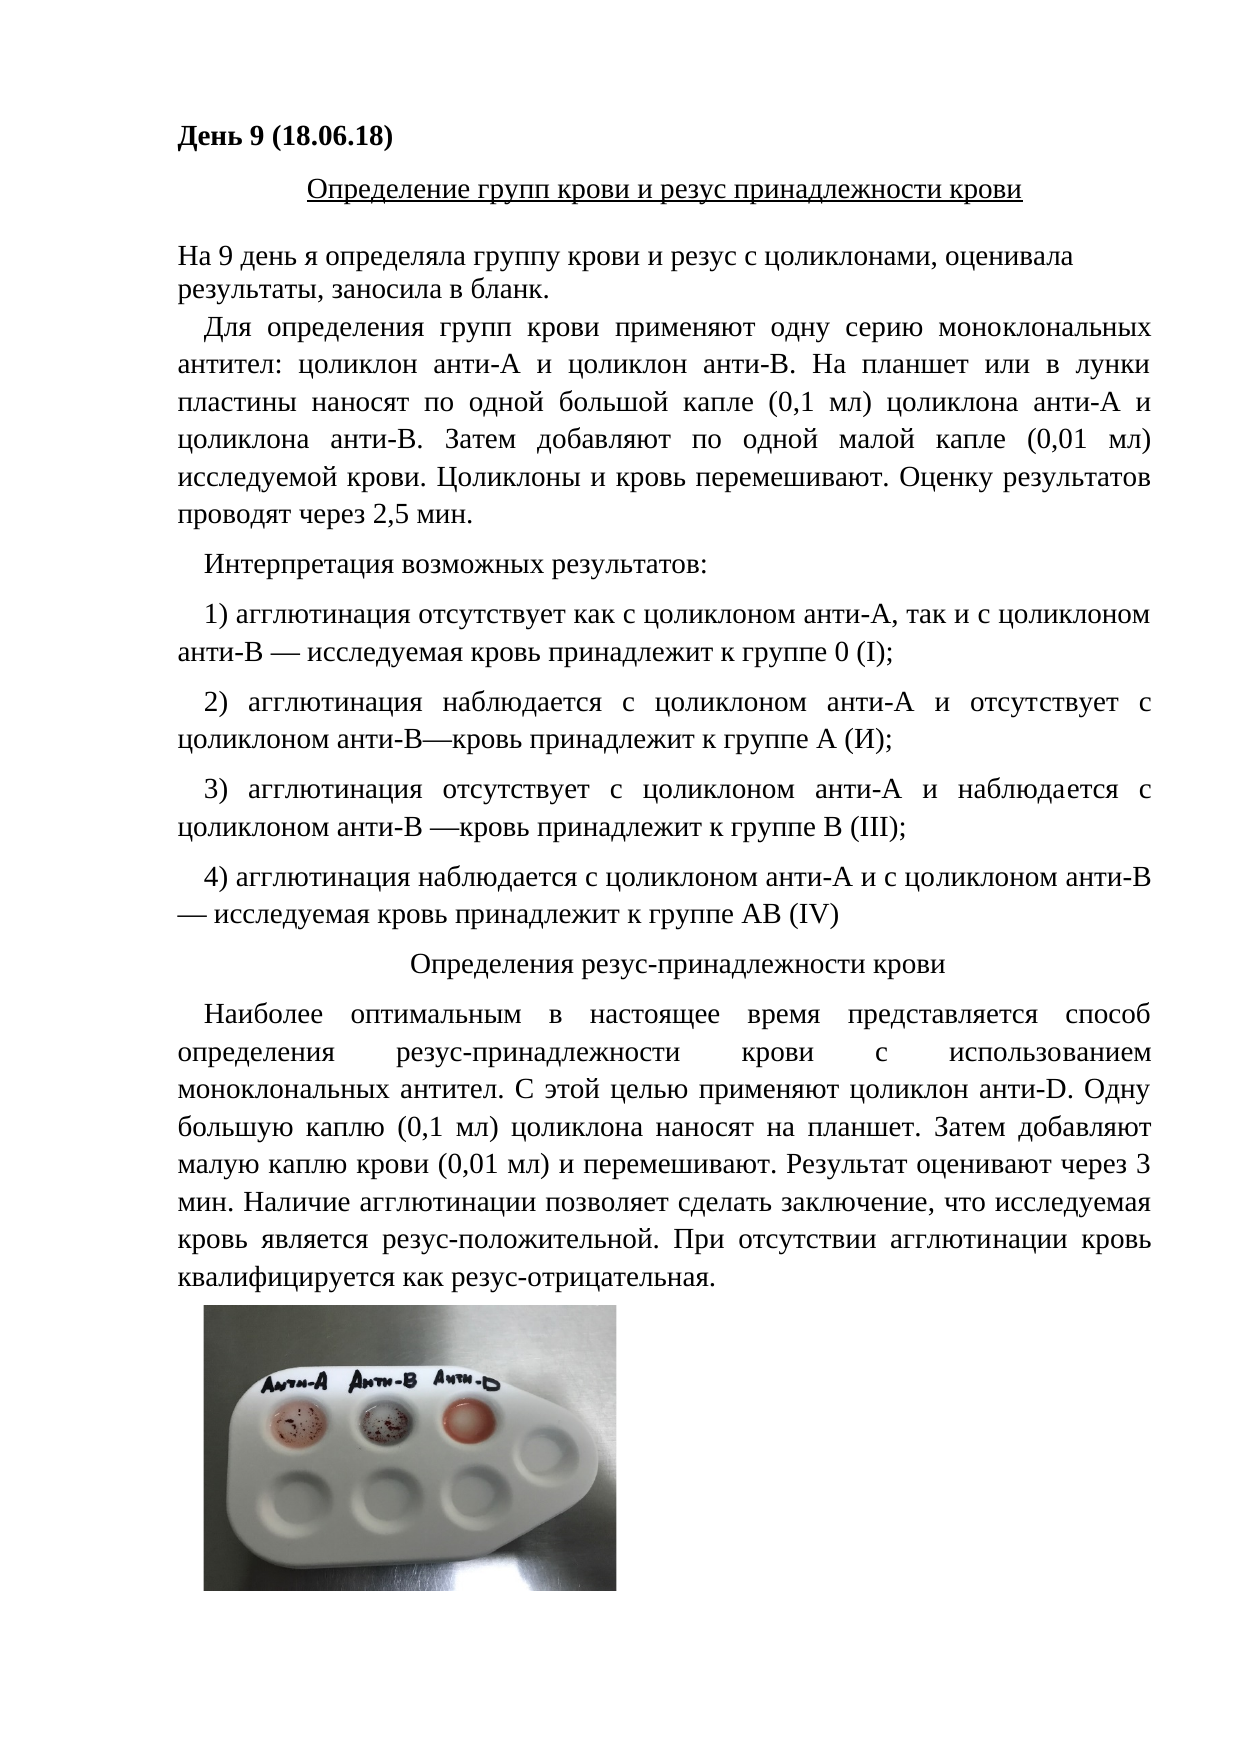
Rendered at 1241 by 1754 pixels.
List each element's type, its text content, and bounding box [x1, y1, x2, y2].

text Определения резус-принадлежности крови [177, 1048, 1152, 1086]
text 1) агглютинация отсутствует как с цоликлоном анти-А, так и с цоликлоном анти-В — исследуемая кровь принадлежит к группе 0 (I); [177, 698, 1152, 773]
text 4) агглютинация наблюдается с цоликлоном анти-А и с цоликлоном анти-В — исследуемая кровь принадлежит к группе АВ (IV) [177, 961, 1152, 1036]
text Наиболее оптимальным в настоящее время представляется способ определения резус-принадлежности крови с использованием моноклональных антител. С этой целью применяют цоликлон анти-D. Одну большую каплю (0,1 мл) цоликлона наносят на планшет. Затем добавляют малую каплю крови (0,01 мл) и перемешивают. Результат оценивают через 3 мин. Наличие агглютинации позволяет сделать заключение, что исследуемая кровь является резус-положительной. При отсутствии агглютинации кровь квалифицируется как резус-отрицательная. [177, 1098, 1152, 1398]
text На 9 день я определяла группу крови и резус с цоликлонами, оценивала результаты, заносила в бланк. [177, 344, 1152, 411]
text День 9 (18.06.18) [177, 224, 1152, 257]
text 2) агглютинация наблюдается с цоликлоном анти-А и отсутствует с цоликлоном анти-В—кровь принадлежит к группе А (И); [177, 786, 1152, 861]
text Интерпретация возможных результатов: [177, 648, 1152, 686]
text Для определения групп крови применяют одну серию моноклональных антител: цоликлон анти-А и цоликлон анти-В. На планшет или в лунки пластины наносят по одной большой капле (0,1 мл) цоликлона анти-А и цоликлона анти-В. Затем добавляют по одной малой капле (0,01 мл) исследуемой крови. Цоликлоны и кровь перемешивают. Оценку результатов проводят через 2,5 мин. [177, 411, 1152, 636]
text Определение групп крови и резус принадлежности крови [177, 277, 1152, 310]
text 3) агглютинация отсутствует с цоликлоном анти-А и наблюдается с цоликлоном анти-В —кровь принадлежит к группе В (III); [177, 873, 1152, 948]
